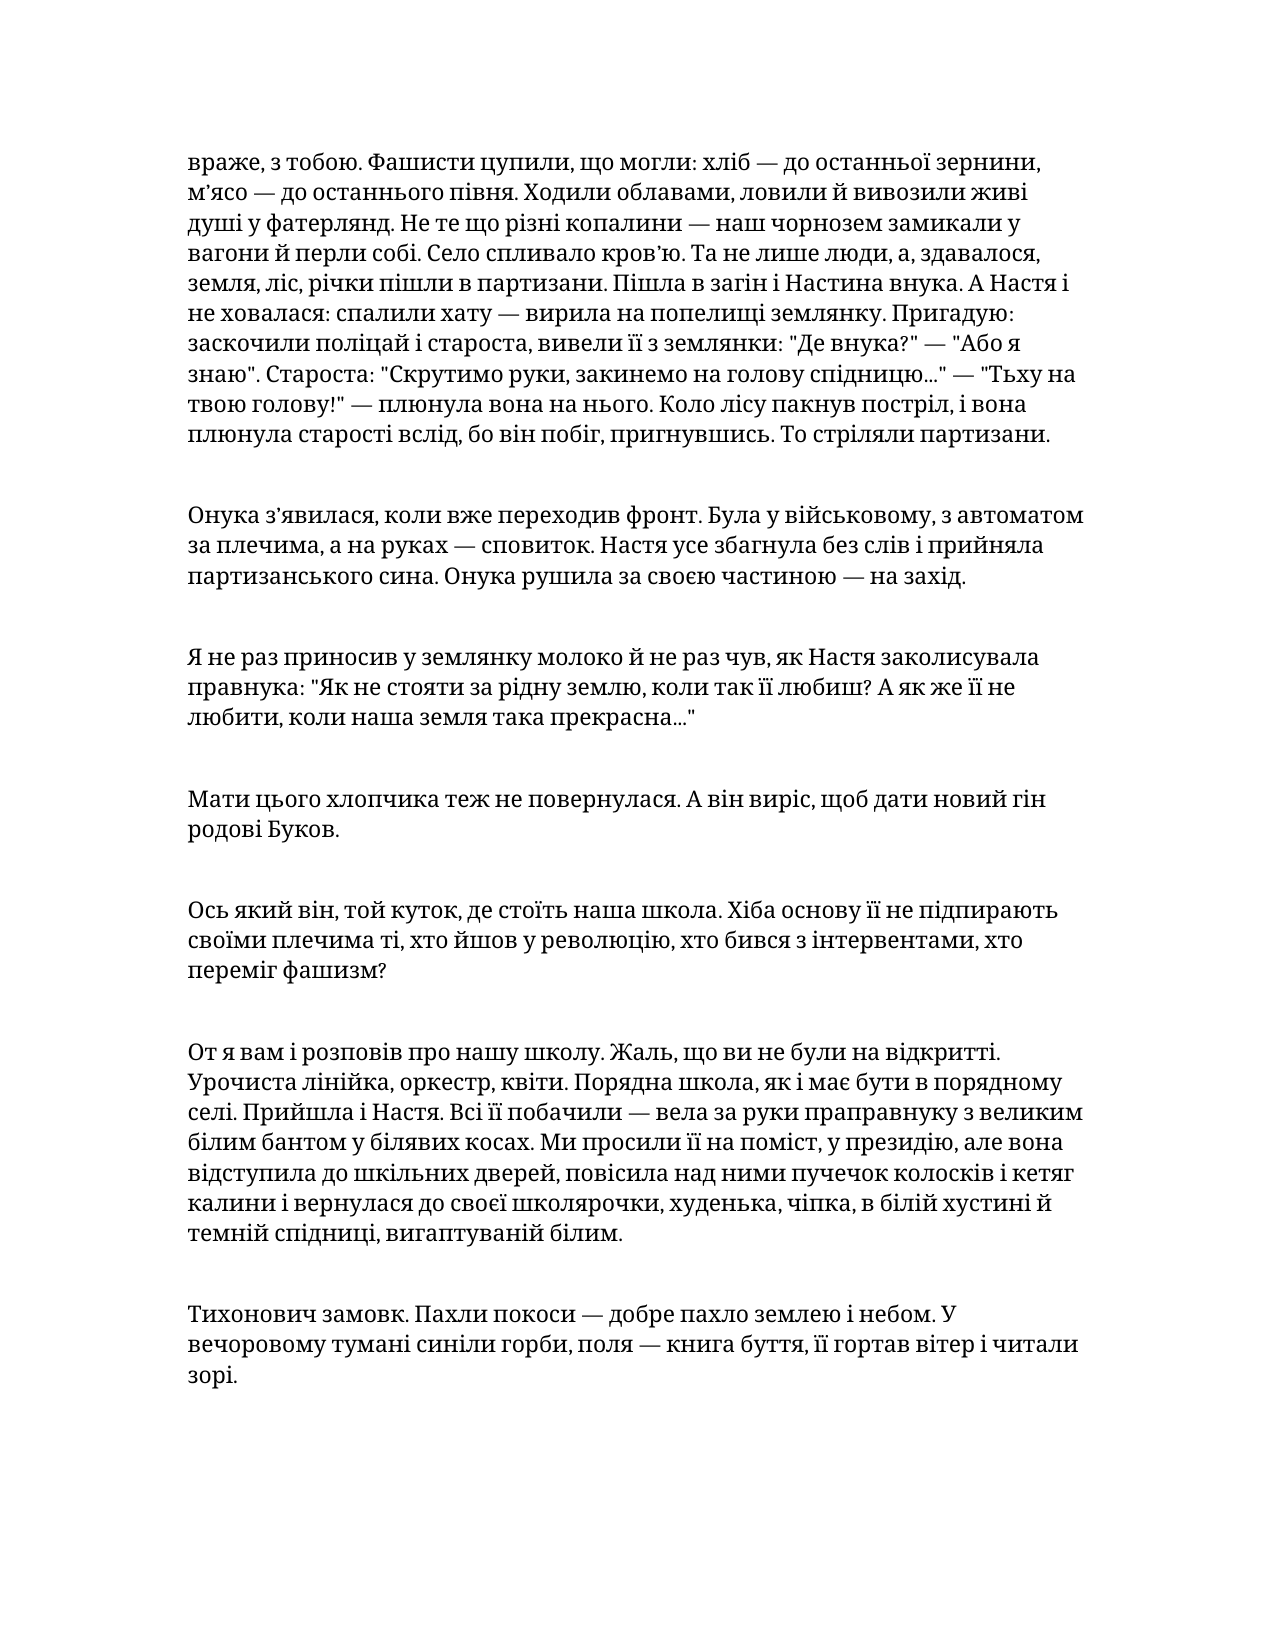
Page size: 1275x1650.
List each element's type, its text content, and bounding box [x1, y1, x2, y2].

text Ось який він, той куток, де стоїть наша школа. Хіба основу її не підпирають своїми плечима ті, хто йшов у революцію, хто бився з інтервентами, хто переміг фашизм? [187, 868, 1087, 985]
text Тихонович замовк. Пахли покоси — добре пахло землею і небом. У вечоровому тумані синіли горби, поля — книга буття, її гортав вітер і читали зорі. [187, 1272, 1087, 1389]
text Я не раз приносив у землянку молоко й не раз чув, як Настя заколисувала правнука: "Як не стояти за рідну землю, коли так її любиш? А як же її не любити, коли наша земля така прекрасна..." [187, 614, 1087, 732]
text От я вам і розповів про нашу школу. Жаль, що ви не були на відкритті. Урочиста лінійка, оркестр, квіти. Порядна школа, як і має бути в порядному селі. Прийшла і Настя. Всі її побачили — вела за руки праправнуку з великим білим бантом у білявих косах. Ми просили її на поміст, у президію, але вона відступила до шкільних дверей, повісила над ними пучечок колосків і кетяг калини і вернулася до своєї школярочки, худенька, чіпка, в білій хустині й темній спідниці, вигаптуваній білим. [187, 1009, 1087, 1247]
text Онука з’явилася, коли вже переходив фронт. Була у військовому, з автоматом за плечима, а на руках — сповиток. Настя усе збагнула без слів і прийняла партизанського сина. Онука рушила за своєю частиною — на захід. [187, 473, 1087, 590]
text Мати цього хлопчика теж не повернулася. А він виріс, щоб дати новий гін родові Буков. [187, 756, 1087, 843]
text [187, 150, 1087, 448]
